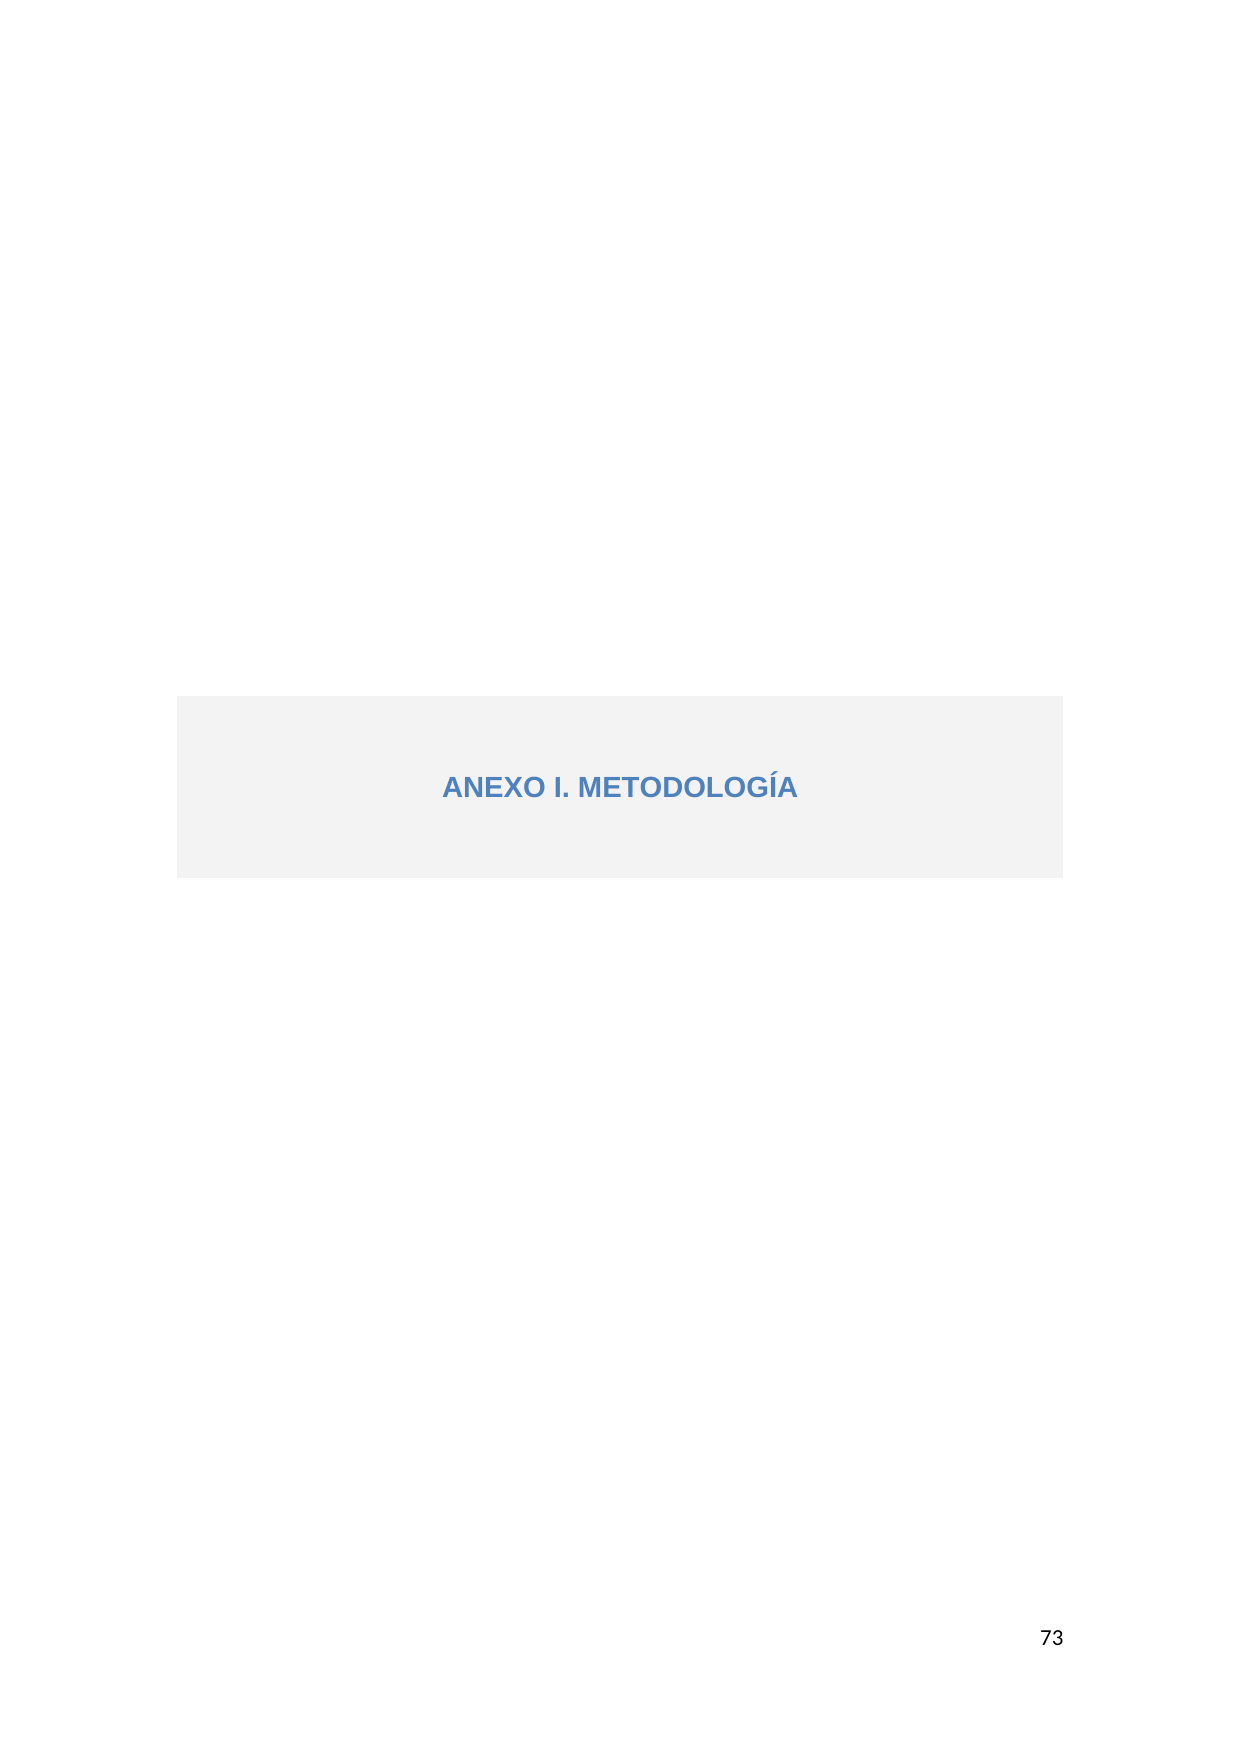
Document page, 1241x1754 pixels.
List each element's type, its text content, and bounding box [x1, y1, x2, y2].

text ANEXO I. METODOLOGÍA [177, 770, 1063, 804]
